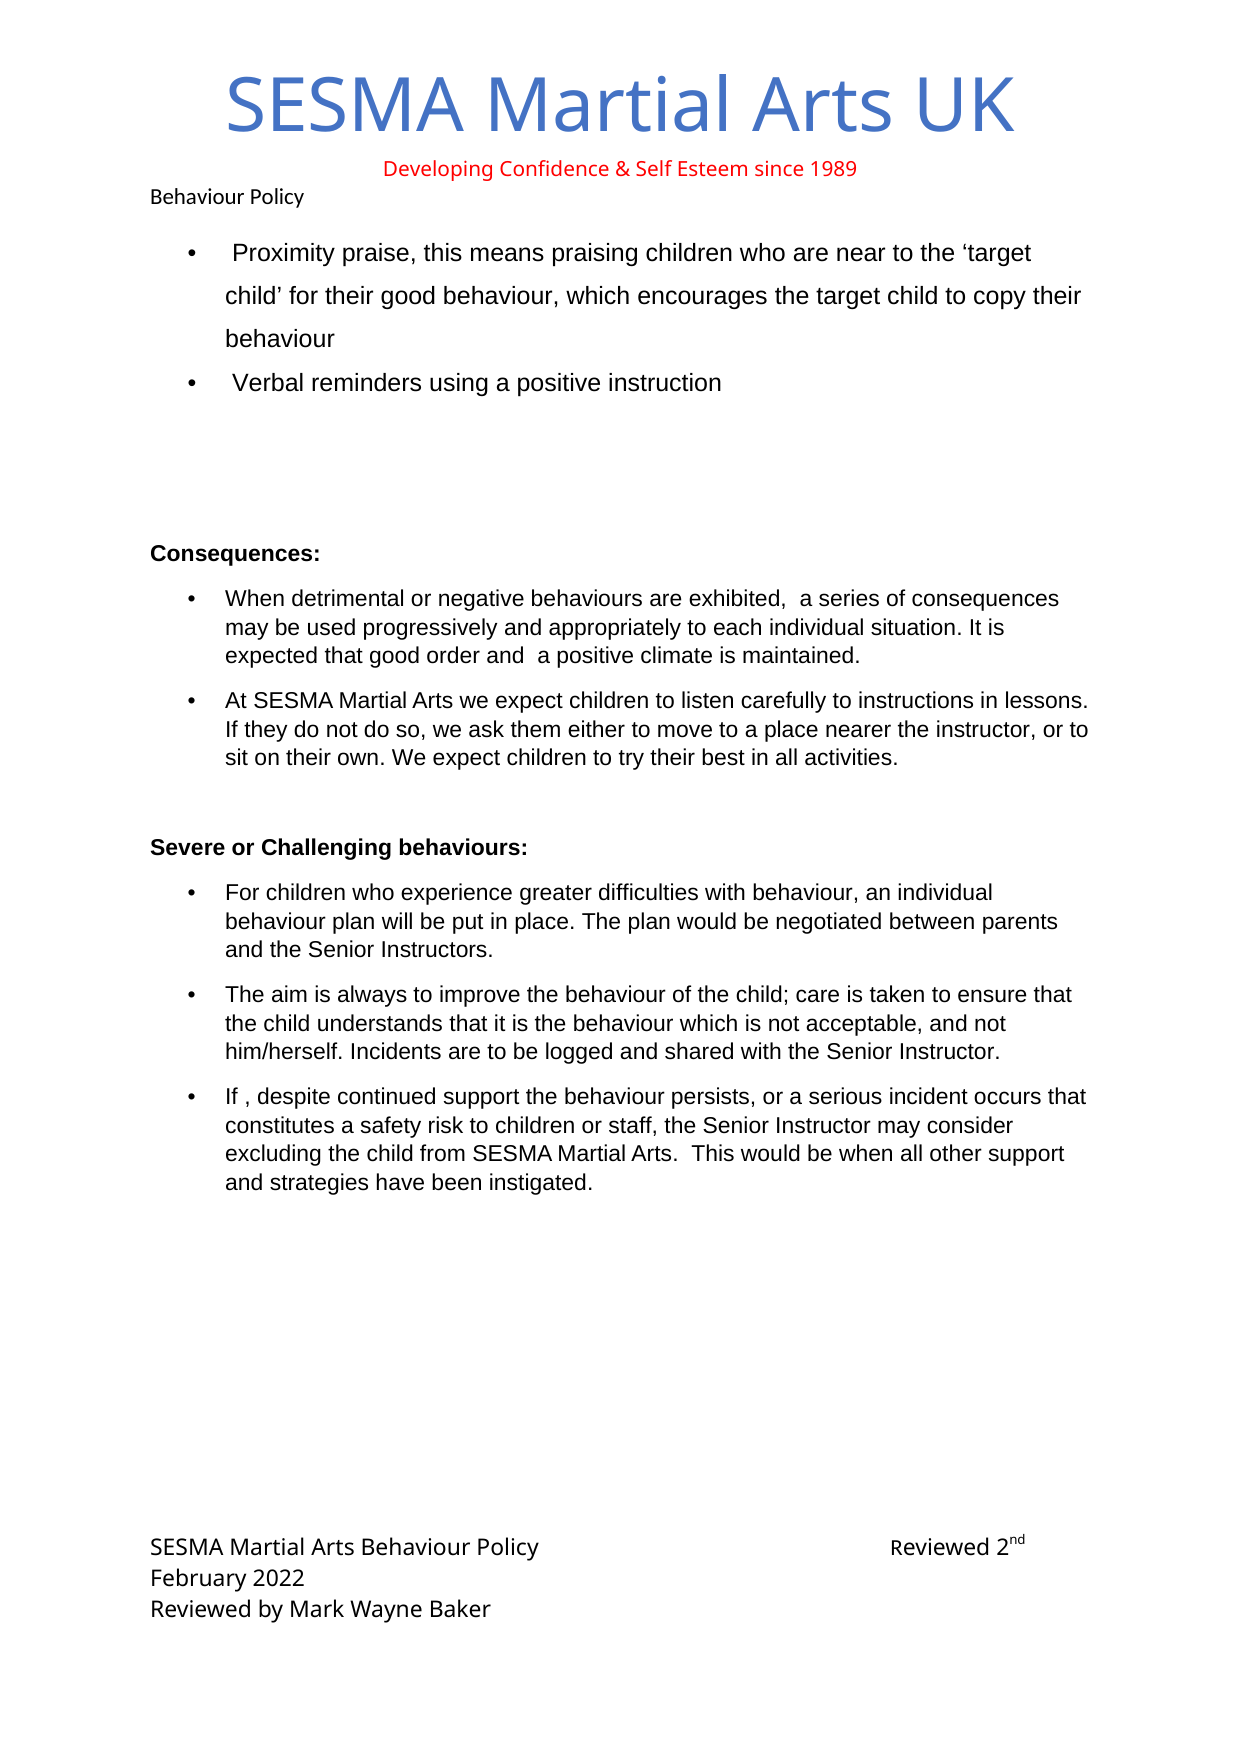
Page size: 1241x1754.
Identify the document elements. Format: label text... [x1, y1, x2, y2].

text Consequences: [150, 540, 1090, 566]
list The aim is always to improve the behaviour of the child; care is taken to ensure that the child understands that it is the behaviour which is not acceptable, and not him/herself. Incidents are to be logged and shared with the Senior Instructor. [187, 981, 1090, 1064]
list At SESMA Martial Arts we expect children to listen carefully to instructions in lessons. If they do not do so, we ask them either to move to a place nearer the instructor, or to sit on their own. We expect children to try their best in all activities. [187, 687, 1090, 770]
text Severe or Challenging behaviours: [150, 834, 1090, 861]
list When detrimental or negative behaviours are exhibited, a series of consequences may be used progressively and appropriately to each individual situation. It is expected that good order and a positive climate is maintained. [187, 585, 1090, 668]
list Proximity praise, this means praising children who are near to the ‘target child’ for their good behaviour, which encourages the target child to copy their behaviour [187, 238, 1090, 353]
list Verbal reminders using a positive instruction [187, 367, 1090, 396]
list If , despite continued support the behaviour persists, or a serious incident occurs that constitutes a safety risk to children or staff, the Senior Instructor may consider excluding the child from SESMA Martial Arts. This would be when all other support and strategies have been instigated. [187, 1083, 1090, 1195]
list For children who experience greater difficulties with behaviour, an individual behaviour plan will be put in place. The plan would be negotiated between parents and the Senior Instructors. [187, 879, 1090, 962]
